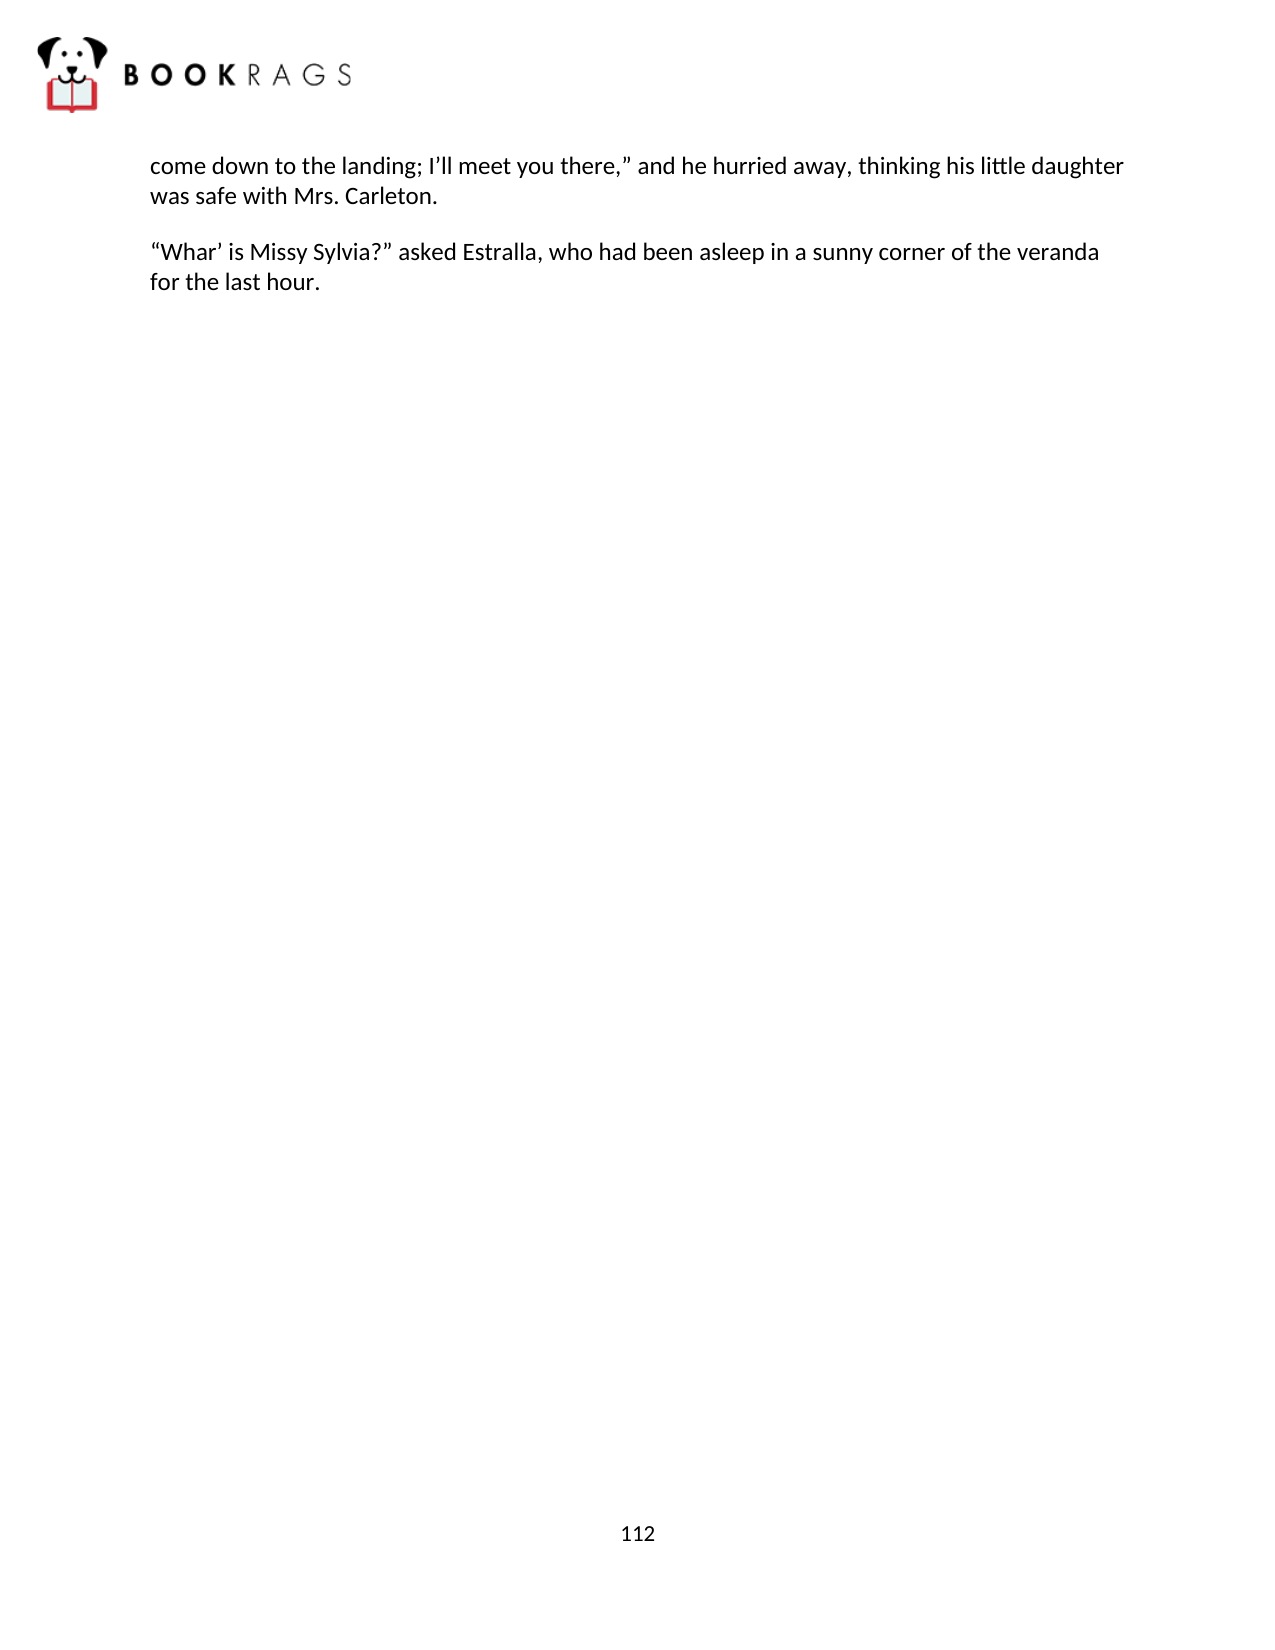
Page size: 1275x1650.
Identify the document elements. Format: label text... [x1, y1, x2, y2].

picture [37, 37, 351, 113]
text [150, 150, 1125, 211]
text “Whar’ is Missy Sylvia?” asked Estralla, who had been asleep in a sunny corner of the veranda for the last hour. [150, 236, 1125, 297]
